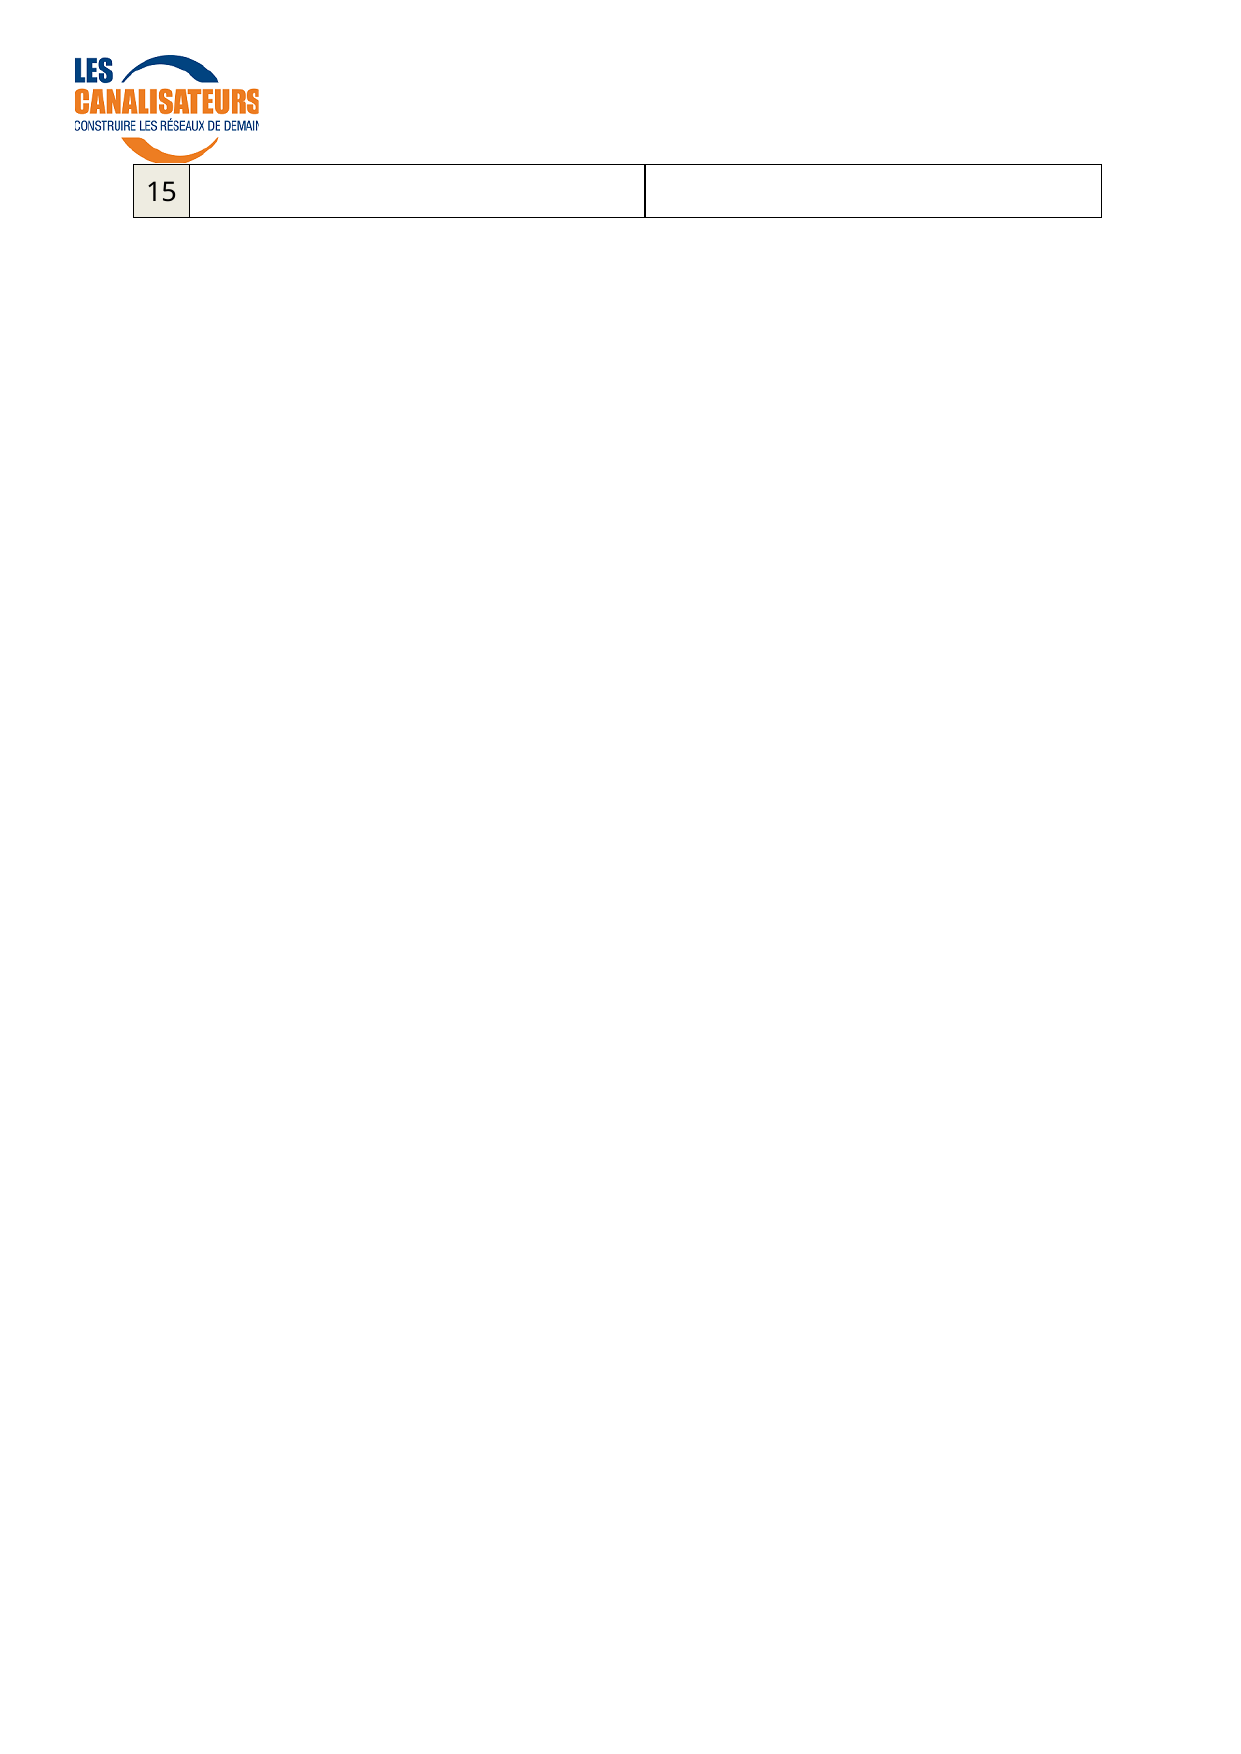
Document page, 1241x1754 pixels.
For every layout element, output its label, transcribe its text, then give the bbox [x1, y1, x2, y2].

table_cell 15 [134, 165, 189, 217]
table_cell [190, 165, 644, 217]
table_cell [646, 165, 1101, 217]
picture [74, 55, 258, 162]
